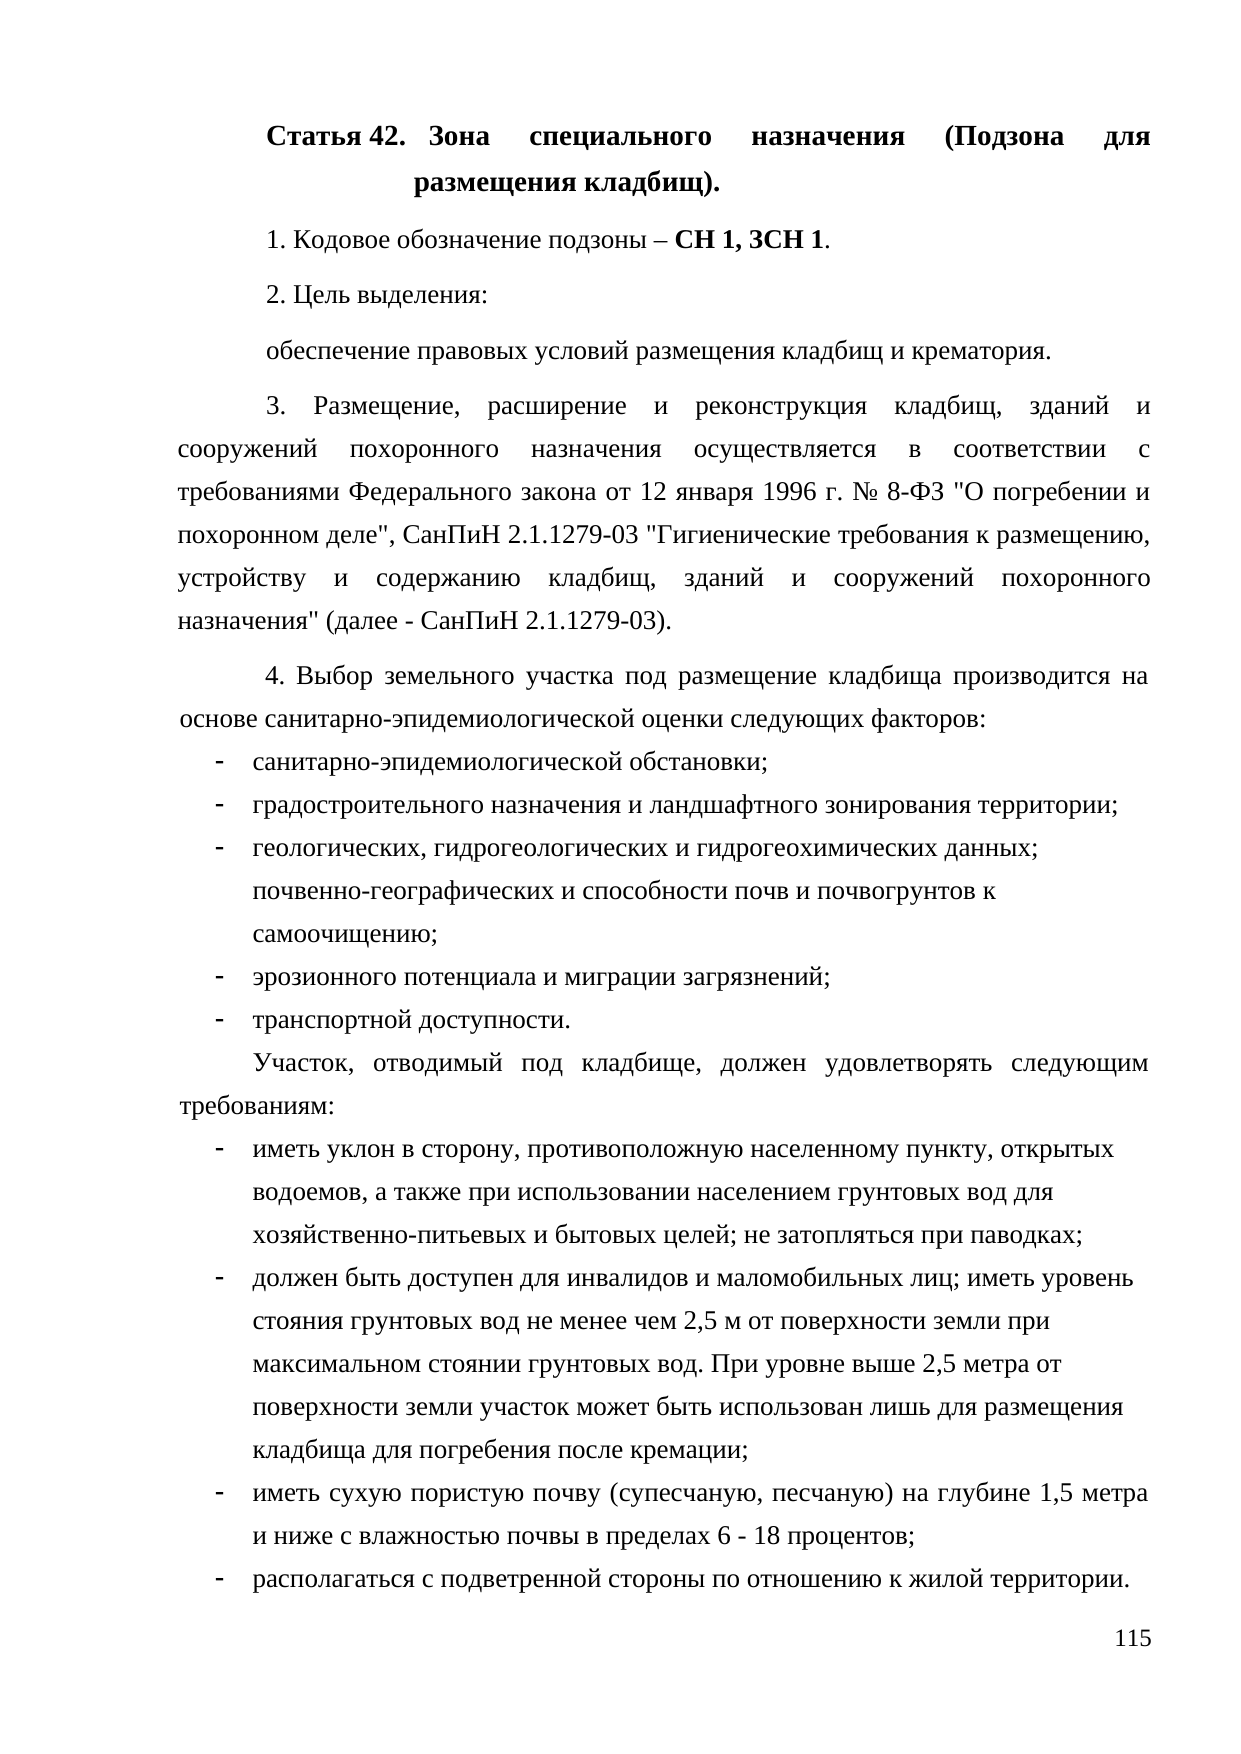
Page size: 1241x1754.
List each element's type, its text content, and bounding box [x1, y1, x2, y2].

list санитарно-эпидемиологической обстановки; [215, 745, 1152, 776]
text 1. Кодовое обозначение подзоны – СН 1, ЗСН 1. [177, 223, 1152, 254]
list эрозионного потенциала и миграции загрязнений; [215, 960, 870, 992]
text Зона специального назначения (Подзона для размещения кладбищ). [266, 118, 1152, 198]
list градостроительного назначения и ландшафтного зонирования территории; [215, 788, 1149, 819]
list должен быть доступен для инвалидов и маломобильных лиц; иметь уровень стояния грунтовых вод не менее чем от поверхности земли при максимальном стоянии грунтовых вод. При уровне выше от поверхности земли участок может быть использован лишь для размещения кладбища для погребения после кремации; [215, 1261, 1149, 1464]
text Участок, отводимый под кладбище, должен удовлетворять следующим требованиям: [179, 1047, 1149, 1121]
text 3. Размещение, расширение и реконструкция кладбищ, зданий и сооружений похоронного назначения осуществляется в соответствии с требованиями Федерального закона от 12 января . № 8-ФЗ "О погребении и похоронном деле", СанПиН 2.1.1279-03 "Гигиенические требования к размещению, устройству и содержанию кладбищ, зданий и сооружений похоронного назначения" (далее - СанПиН 2.1.1279-03). [177, 389, 1152, 635]
list иметь уклон в сторону, противоположную населенному пункту, открытых водоемов, а также при использовании населением грунтовых вод для хозяйственно-питьевых и бытовых целей; не затопляться при паводках; [215, 1132, 1149, 1249]
text 2. Цель выделения: [177, 278, 1152, 310]
text 4. Выбор земельного участка под размещение кладбища производится на основе санитарно-эпидемиологической оценки следующих факторов: [179, 659, 1149, 733]
list располагаться с подветренной стороны по отношению к жилой территории. [215, 1562, 1149, 1593]
list иметь сухую пористую почву (супесчаную, песчаную) на глубине и ниже с влажностью почвы в пределах 6 - 18 процентов; [215, 1476, 1149, 1550]
list транспортной доступности. [215, 1003, 870, 1035]
text обеспечение правовых условий размещения кладбищ и крематория. [177, 334, 1152, 365]
list геологических, гидрогеологических и гидрогеохимических данных; почвенно-географических и способности почв и почвогрунтов к самоочищению; [215, 831, 1149, 948]
